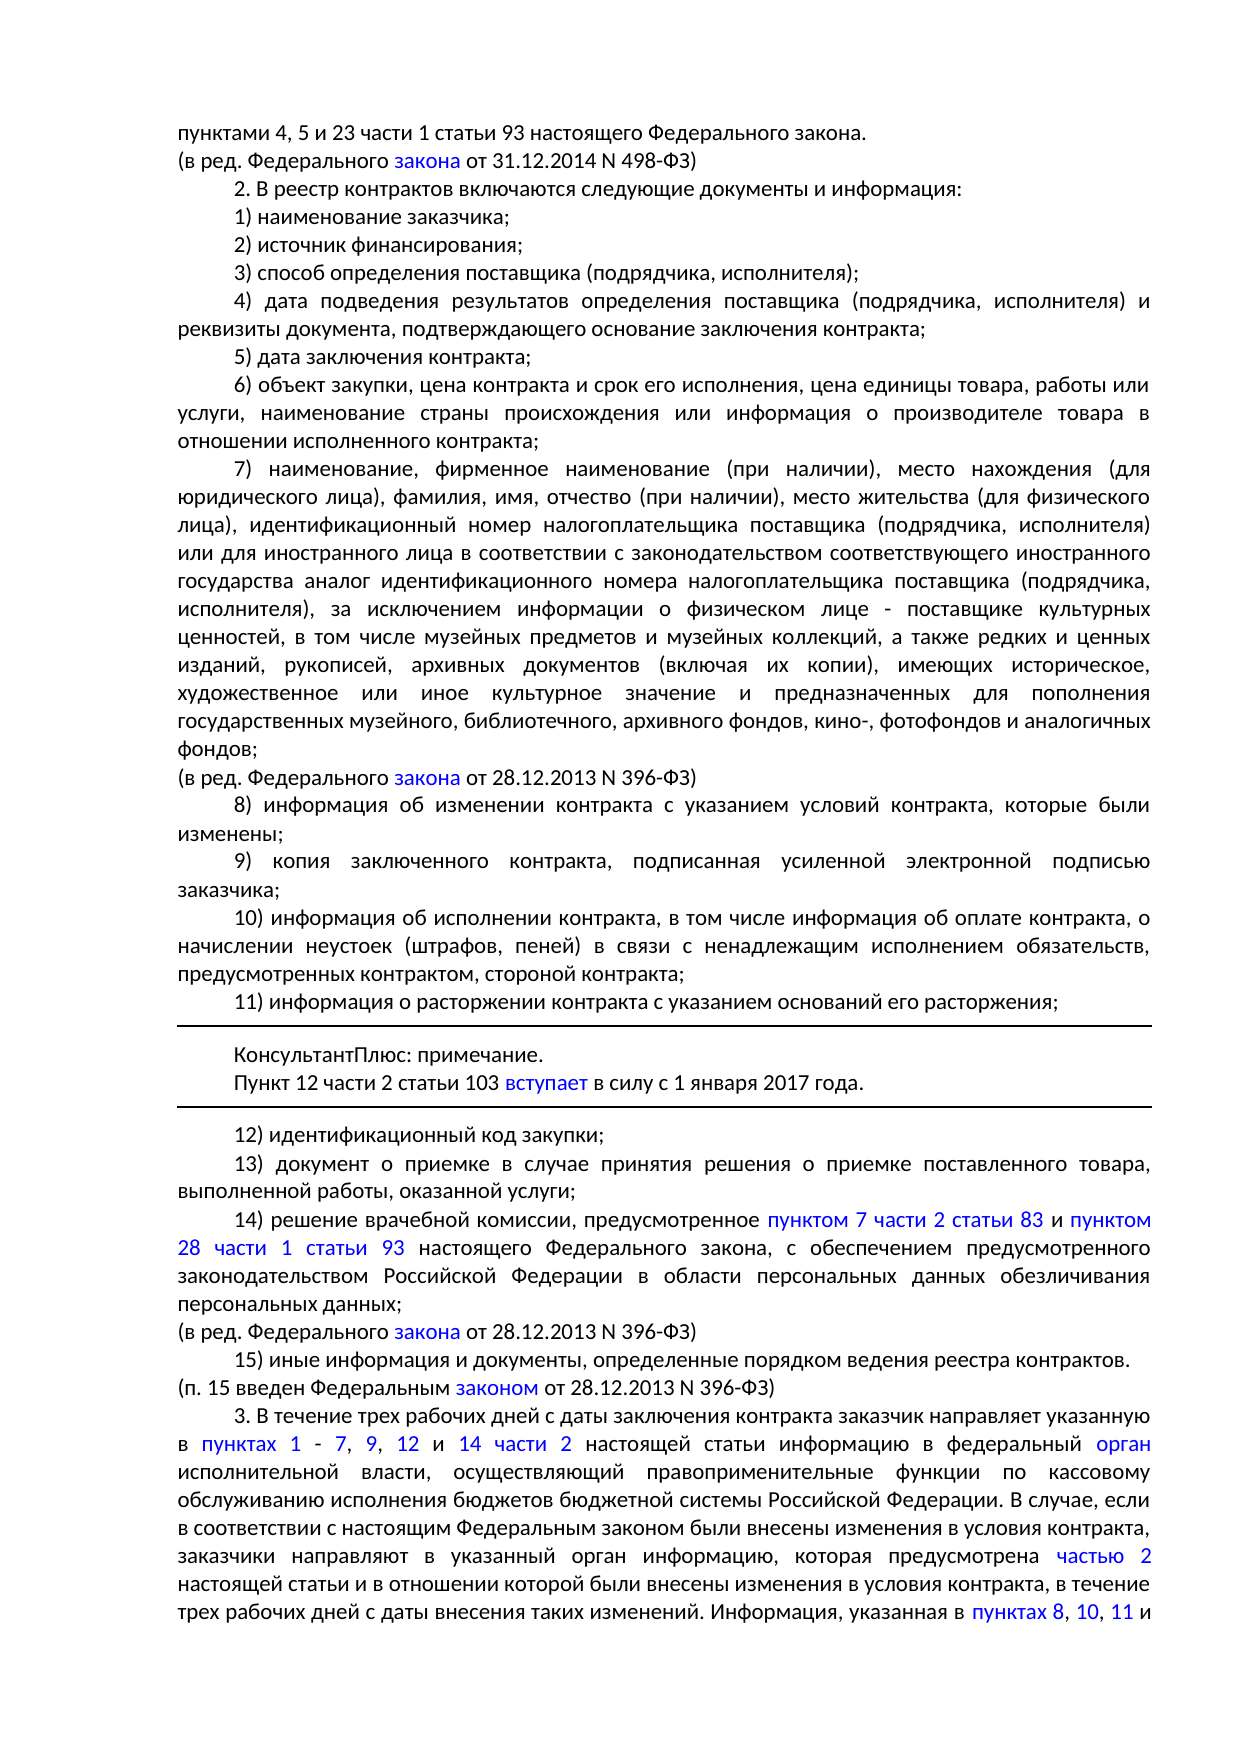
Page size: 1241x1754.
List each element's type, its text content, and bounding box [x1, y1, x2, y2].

text 3) способ определения поставщика (подрядчика, исполнителя); [177, 258, 1152, 286]
text 7) наименование, фирменное наименование (при наличии), место нахождения (для юридического лица), фамилия, имя, отчество (при наличии), место жительства (для физического лица), идентификационный номер налогоплательщика поставщика (подрядчика, исполнителя) или для иностранного лица в соответствии с законодательством соответствующего иностранного государства аналог идентификационного номера налогоплательщика поставщика (подрядчика, исполнителя), за исключением информации о физическом лице - поставщике культурных ценностей, в том числе музейных предметов и музейных коллекций, а также редких и ценных изданий, рукописей, архивных документов (включая их копии), имеющих историческое, художественное или иное культурное значение и предназначенных для пополнения государственных музейного, библиотечного, архивного фондов, кино-, фотофондов и аналогичных фондов; [177, 454, 1152, 763]
text (в ред. Федерального закона от 28.12.2013 N 396-ФЗ) [177, 1317, 1152, 1345]
text 13) документ о приемке в случае принятия решения о приемке поставленного товара, выполненной работы, оказанной услуги; [177, 1149, 1152, 1205]
text 6) объект закупки, цена контракта и срок его исполнения, цена единицы товара, работы или услуги, наименование страны происхождения или информация о производителе товара в отношении исполненного контракта; [177, 370, 1152, 454]
text (п. 15 введен Федеральным законом от 28.12.2013 N 396-ФЗ) [177, 1373, 1152, 1401]
text 5) дата заключения контракта; [177, 342, 1152, 370]
text 8) информация об изменении контракта с указанием условий контракта, которые были изменены; [177, 791, 1152, 847]
text 2. В реестр контрактов включаются следующие документы и информация: [177, 174, 1152, 202]
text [177, 1401, 1152, 1625]
text 4) дата подведения результатов определения поставщика (подрядчика, исполнителя) и реквизиты документа, подтверждающего основание заключения контракта; [177, 286, 1152, 342]
text 11) информация о расторжении контракта с указанием оснований его расторжения; [177, 987, 1152, 1015]
text КонсультантПлюс: примечание. [177, 1040, 1152, 1068]
text 10) информация об исполнении контракта, в том числе информация об оплате контракта, о начислении неустоек (штрафов, пеней) в связи с ненадлежащим исполнением обязательств, предусмотренных контрактом, стороной контракта; [177, 903, 1152, 987]
text 15) иные информация и документы, определенные порядком ведения реестра контрактов. [177, 1345, 1152, 1373]
text Пункт 12 части 2 статьи 103 вступает в силу с 1 января 2017 года. [177, 1068, 1152, 1096]
text 12) идентификационный код закупки; [177, 1121, 1152, 1149]
text (в ред. Федерального закона от 28.12.2013 N 396-ФЗ) [177, 763, 1152, 791]
text (в ред. Федерального закона от 31.12.2014 N 498-ФЗ) [177, 146, 1152, 174]
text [177, 118, 1152, 146]
text 9) копия заключенного контракта, подписанная усиленной электронной подписью заказчика; [177, 847, 1152, 903]
text 14) решение врачебной комиссии, предусмотренное пунктом 7 части 2 статьи 83 и пунктом 28 части 1 статьи 93 настоящего Федерального закона, с обеспечением предусмотренного законодательством Российской Федерации в области персональных данных обезличивания персональных данных; [177, 1205, 1152, 1317]
text 2) источник финансирования; [177, 230, 1152, 258]
text 1) наименование заказчика; [177, 202, 1152, 230]
